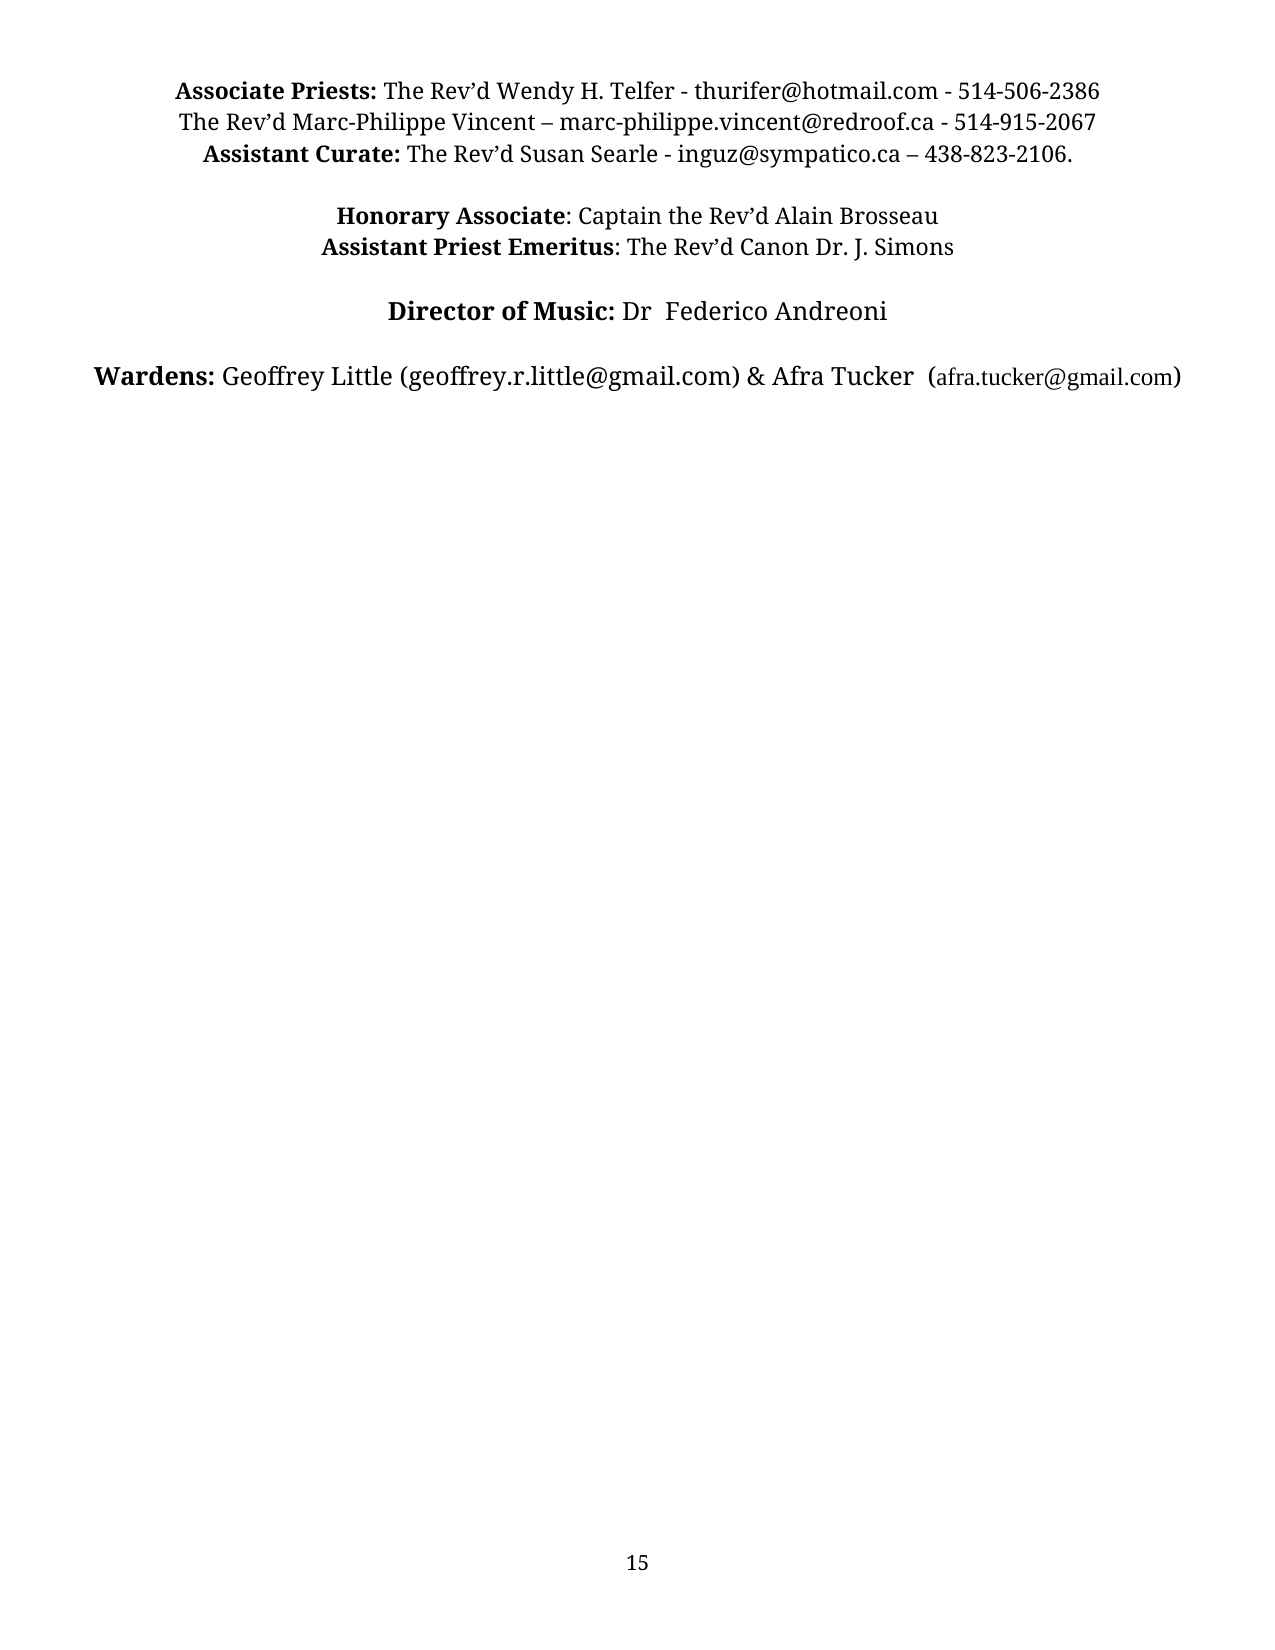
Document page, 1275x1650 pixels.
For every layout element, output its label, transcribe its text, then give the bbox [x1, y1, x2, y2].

text Honorary Associate: Captain the Rev’d Alain Brosseau [75, 200, 1200, 231]
text Assistant Curate: The Rev’d Susan Searle - inguz@sympatico.ca – 438-823-2106. [75, 137, 1200, 169]
text The Rev’d Marc-Philippe Vincent – marc-philippe.vincent@redroof.ca - 514-915-2067 [75, 106, 1200, 137]
text Assistant Priest Emeritus: The Rev’d Canon Dr. J. Simons [75, 231, 1200, 262]
text Director of Music: Dr Federico Andreoni [75, 294, 1200, 328]
text Associate Priests: The Rev’d Wendy H. Telfer - thurifer@hotmail.com - 514-506-2386 [75, 75, 1200, 106]
text Wardens: Geoffrey Little (geoffrey.r.little@gmail.com) & Afra Tucker (afra.tucker@gmail.com) [75, 359, 1200, 393]
